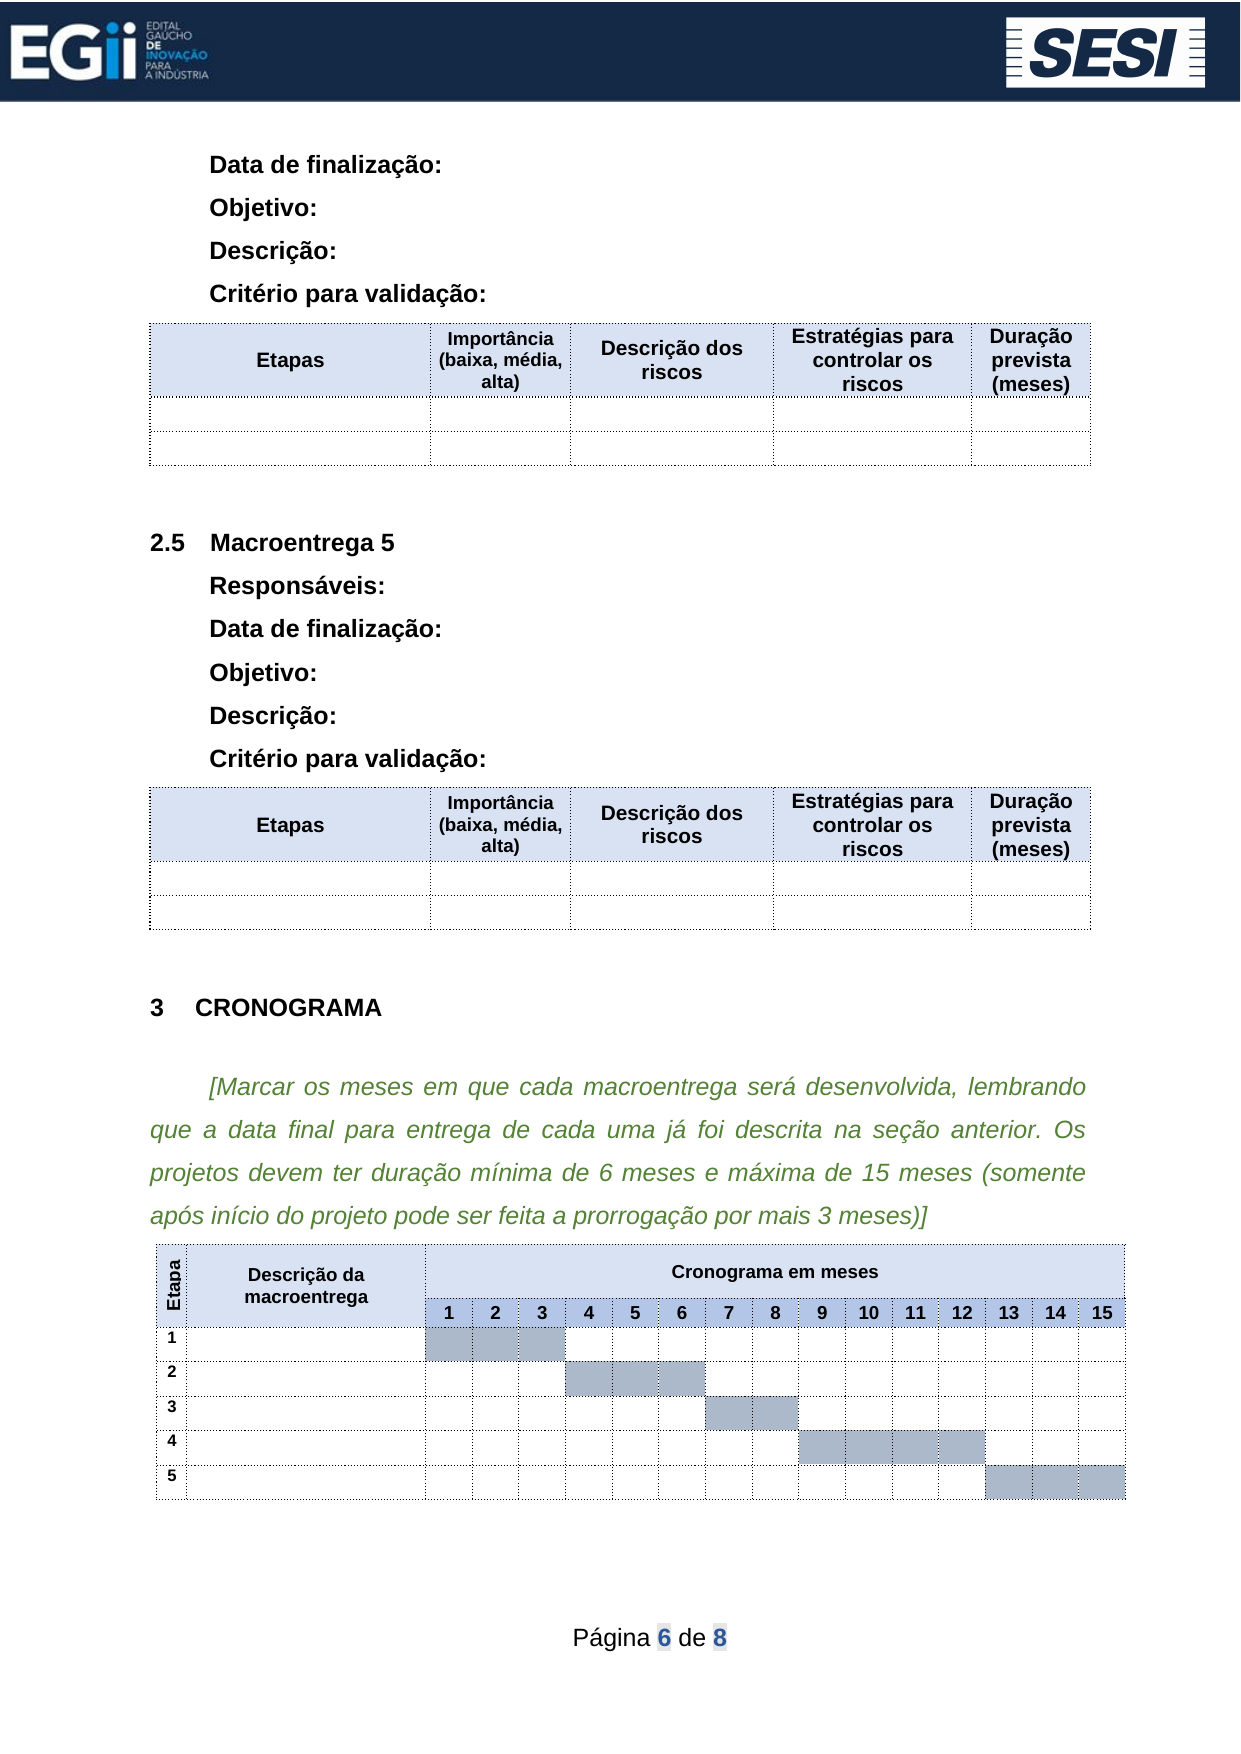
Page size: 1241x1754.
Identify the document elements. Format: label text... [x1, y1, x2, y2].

table_cell [705, 1430, 752, 1464]
table_cell [612, 1465, 658, 1499]
table_header Importância (baixa, média, alta) [431, 323, 570, 396]
table_cell 5 [612, 1298, 658, 1327]
table_header Descrição dos riscos [570, 787, 773, 861]
table_header Etapas [150, 323, 431, 396]
table_cell [752, 1327, 798, 1361]
table_cell [939, 1396, 985, 1430]
table_cell [519, 1430, 565, 1464]
table_cell 10 [845, 1298, 892, 1327]
table_cell [472, 1430, 518, 1464]
table_cell [659, 1361, 705, 1396]
table_cell [472, 1361, 518, 1396]
table_cell [892, 1361, 938, 1396]
table_cell [150, 861, 431, 895]
table_cell 1 [156, 1327, 187, 1361]
table_cell [1079, 1361, 1125, 1396]
table_cell [985, 1361, 1032, 1396]
table_cell [150, 895, 431, 929]
table_cell [799, 1396, 845, 1430]
table_header Importância (baixa, média, alta) [431, 787, 570, 861]
table_cell [705, 1361, 752, 1396]
text Objetivo: [150, 193, 1090, 222]
table_cell [705, 1327, 752, 1361]
table_cell [705, 1465, 752, 1499]
table_cell [1079, 1396, 1125, 1430]
table_cell 1 [425, 1298, 472, 1327]
table_cell [187, 1327, 425, 1361]
table_cell [431, 861, 570, 895]
table_cell 12 [939, 1298, 985, 1327]
table_cell [570, 431, 773, 465]
table_header Etapas [150, 787, 431, 861]
table_cell [187, 1396, 425, 1430]
table_cell [659, 1327, 705, 1361]
table_cell [972, 431, 1090, 465]
table_cell [939, 1361, 985, 1396]
table_cell 3 [519, 1298, 565, 1327]
table_cell [705, 1396, 752, 1430]
table_cell [1032, 1430, 1078, 1464]
table_cell [565, 1396, 612, 1430]
table_header Etapa [156, 1244, 187, 1327]
table_cell [939, 1327, 985, 1361]
table_cell [1032, 1327, 1078, 1361]
table_cell 7 [705, 1298, 752, 1327]
table_cell [612, 1396, 658, 1430]
table_cell 3 [156, 1396, 187, 1430]
table_cell [425, 1361, 472, 1396]
table_cell [659, 1396, 705, 1430]
table_cell [752, 1465, 798, 1499]
table_cell [1079, 1327, 1125, 1361]
table_cell [425, 1396, 472, 1430]
table_cell [1079, 1430, 1125, 1464]
table_cell [612, 1327, 658, 1361]
table_cell [431, 396, 570, 431]
table_header Duração prevista (meses) [972, 323, 1090, 396]
table_cell [519, 1396, 565, 1430]
table_header Estratégias para controlar os riscos [773, 323, 972, 396]
text Descrição: [150, 236, 1090, 265]
table_cell [565, 1465, 612, 1499]
table_cell [773, 431, 972, 465]
table_cell [519, 1327, 565, 1361]
table_cell [612, 1361, 658, 1396]
table_cell 4 [565, 1298, 612, 1327]
table_cell [472, 1465, 518, 1499]
table_cell [565, 1327, 612, 1361]
table_cell [892, 1465, 938, 1499]
table_header Descrição da macroentrega [187, 1244, 425, 1327]
table_cell 15 [1079, 1298, 1125, 1327]
table_cell [773, 396, 972, 431]
table_cell [892, 1327, 938, 1361]
table_cell [799, 1430, 845, 1464]
table_cell [972, 895, 1090, 929]
table_cell [187, 1361, 425, 1396]
table_cell [519, 1465, 565, 1499]
subtitle Macroentrega 5 [150, 528, 1090, 557]
table_cell [845, 1396, 892, 1430]
text Critério para validação: [150, 744, 1090, 773]
picture [0, 2, 1241, 102]
table_cell [565, 1361, 612, 1396]
table_cell [972, 861, 1090, 895]
table_cell [892, 1396, 938, 1430]
table_header Descrição dos riscos [570, 323, 773, 396]
table_cell 2 [472, 1298, 518, 1327]
table_cell 9 [799, 1298, 845, 1327]
table_cell [773, 895, 972, 929]
text Data de finalização: [150, 614, 1090, 643]
table_cell [892, 1430, 938, 1464]
table_cell [799, 1327, 845, 1361]
table_cell [773, 861, 972, 895]
table_cell [187, 1465, 425, 1499]
table_cell [1032, 1465, 1078, 1499]
table_cell [1032, 1396, 1078, 1430]
table_cell 13 [985, 1298, 1032, 1327]
table_cell [425, 1465, 472, 1499]
table_cell [659, 1430, 705, 1464]
table_cell [431, 895, 570, 929]
text Data de finalização: [150, 150, 1090, 179]
table_cell [431, 431, 570, 465]
table_cell [752, 1430, 798, 1464]
table_cell [472, 1396, 518, 1430]
table_cell [845, 1430, 892, 1464]
table_cell [939, 1465, 985, 1499]
table_cell [1079, 1465, 1125, 1499]
table_cell [752, 1396, 798, 1430]
table_cell [845, 1465, 892, 1499]
table_cell 11 [892, 1298, 938, 1327]
table_cell [425, 1430, 472, 1464]
table_cell [985, 1327, 1032, 1361]
table_cell [570, 861, 773, 895]
table_cell [799, 1465, 845, 1499]
table_cell [187, 1430, 425, 1464]
table_cell 14 [1032, 1298, 1078, 1327]
table_header Duração prevista (meses) [972, 787, 1090, 861]
table_header Estratégias para controlar os riscos [773, 787, 972, 861]
table_cell 2 [156, 1361, 187, 1396]
table_cell [425, 1327, 472, 1361]
table_cell [519, 1361, 565, 1396]
table_cell [472, 1327, 518, 1361]
table_cell [985, 1396, 1032, 1430]
text Responsáveis: [150, 571, 1090, 600]
table_cell [570, 396, 773, 431]
table_cell 6 [659, 1298, 705, 1327]
table_cell [985, 1465, 1032, 1499]
table_cell [939, 1430, 985, 1464]
table_cell [565, 1430, 612, 1464]
table_cell [570, 895, 773, 929]
table_cell [612, 1430, 658, 1464]
table_cell 5 [156, 1465, 187, 1499]
subtitle cronogramA [150, 993, 1090, 1021]
table_cell [150, 396, 431, 431]
table_cell [659, 1465, 705, 1499]
table_cell [845, 1327, 892, 1361]
table_cell [845, 1361, 892, 1396]
table_cell 8 [752, 1298, 798, 1327]
text Descrição: [150, 701, 1090, 729]
table_cell [972, 396, 1090, 431]
table_cell [985, 1430, 1032, 1464]
table_cell [799, 1361, 845, 1396]
text Critério para validação: [150, 279, 1090, 308]
text Objetivo: [150, 658, 1090, 686]
table_cell 4 [156, 1430, 187, 1464]
table_header Cronograma em meses [425, 1244, 1125, 1298]
table_cell [150, 431, 431, 465]
text [Marcar os meses em que cada macroentrega será desenvolvida, lembrando que a data final para entrega de cada uma já foi descrita na seção anterior. Os projetos devem ter duração mínima de 6 meses e máxima de 15 meses (somente após início do projeto pode ser feita a prorrogação por mais 3 meses)] [150, 1071, 1090, 1229]
table_cell [1032, 1361, 1078, 1396]
table_cell [752, 1361, 798, 1396]
